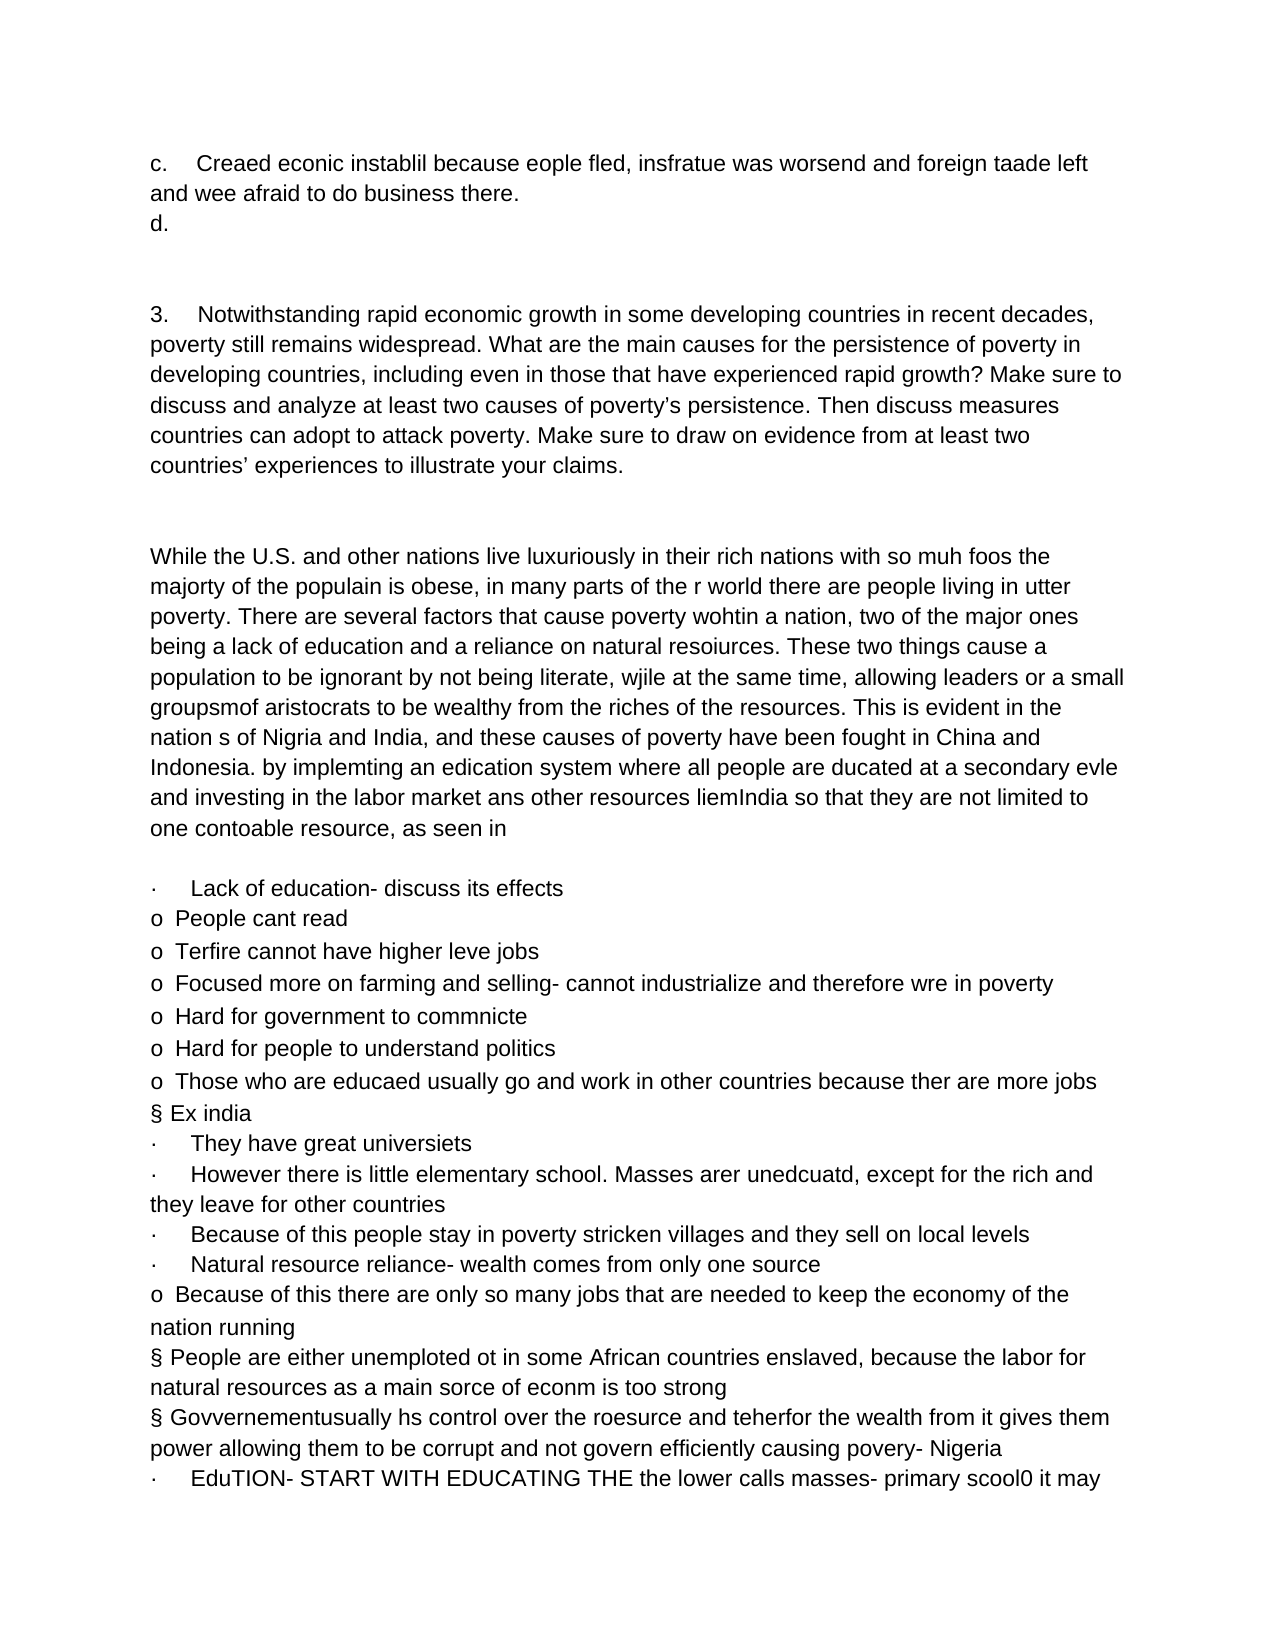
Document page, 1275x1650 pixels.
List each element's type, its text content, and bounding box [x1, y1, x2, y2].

text § Ex india [150, 1100, 1125, 1127]
text · Natural resource reliance- wealth comes from only one source [150, 1251, 1125, 1278]
text · They have great universiets [150, 1130, 1125, 1157]
text 3. Notwithstanding rapid economic growth in some developing countries in recent decades, poverty still remains widespread. What are the main causes for the persistence of poverty in developing countries, including even in those that have experienced rapid growth? Make sure to discuss and analyze at least two causes of poverty’s persistence. Then discuss measures countries can adopt to attack poverty. Make sure to draw on evidence from at least two countries’ experiences to illustrate your claims. [150, 301, 1125, 478]
text o Focused more on farming and selling- cannot industrialize and therefore wre in poverty [150, 970, 1125, 998]
text o Hard for government to commnicte [150, 1003, 1125, 1031]
text o Terfire cannot have higher leve jobs [150, 938, 1125, 966]
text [150, 1465, 1125, 1491]
text d. [150, 210, 1125, 237]
text c. Creaed econic instablil because eople fled, insfratue was worsend and foreign taade left and wee afraid to do business there. [150, 150, 1125, 207]
text · Lack of education- discuss its effects [150, 875, 1125, 901]
text § Govvernementusually hs control over the roesurce and teherfor the wealth from it gives them power allowing them to be corrupt and not govern efficiently causing povery- Nigeria [150, 1404, 1125, 1461]
text o Hard for people to understand politics [150, 1035, 1125, 1063]
text o People cant read [150, 905, 1125, 933]
text § People are either unemploted ot in some African countries enslaved, because the labor for natural resources as a main sorce of econm is too strong [150, 1344, 1125, 1400]
text o Those who are educaed usually go and work in other countries because ther are more jobs [150, 1068, 1125, 1096]
text While the U.S. and other nations live luxuriously in their rich nations with so muh foos the majorty of the populain is obese, in many parts of the r world there are people living in utter poverty. There are several factors that cause poverty wohtin a nation, two of the major ones being a lack of education and a reliance on natural resoiurces. These two things cause a population to be ignorant by not being literate, wjile at the same time, allowing leaders or a small groupsmof aristocrats to be wealthy from the riches of the resources. This is evident in the nation s of Nigria and India, and these causes of poverty have been fought in China and Indonesia. by implemting an edication system where all people are ducated at a secondary evle and investing in the labor market ans other resources liemIndia so that they are not limited to one contoable resource, as seen in [150, 543, 1125, 841]
text · However there is little elementary school. Masses arer unedcuatd, except for the rich and they leave for other countries [150, 1161, 1125, 1217]
text · Because of this people stay in poverty stricken villages and they sell on local levels [150, 1221, 1125, 1247]
text o Because of this there are only so many jobs that are needed to keep the economy of the nation running [150, 1281, 1125, 1340]
